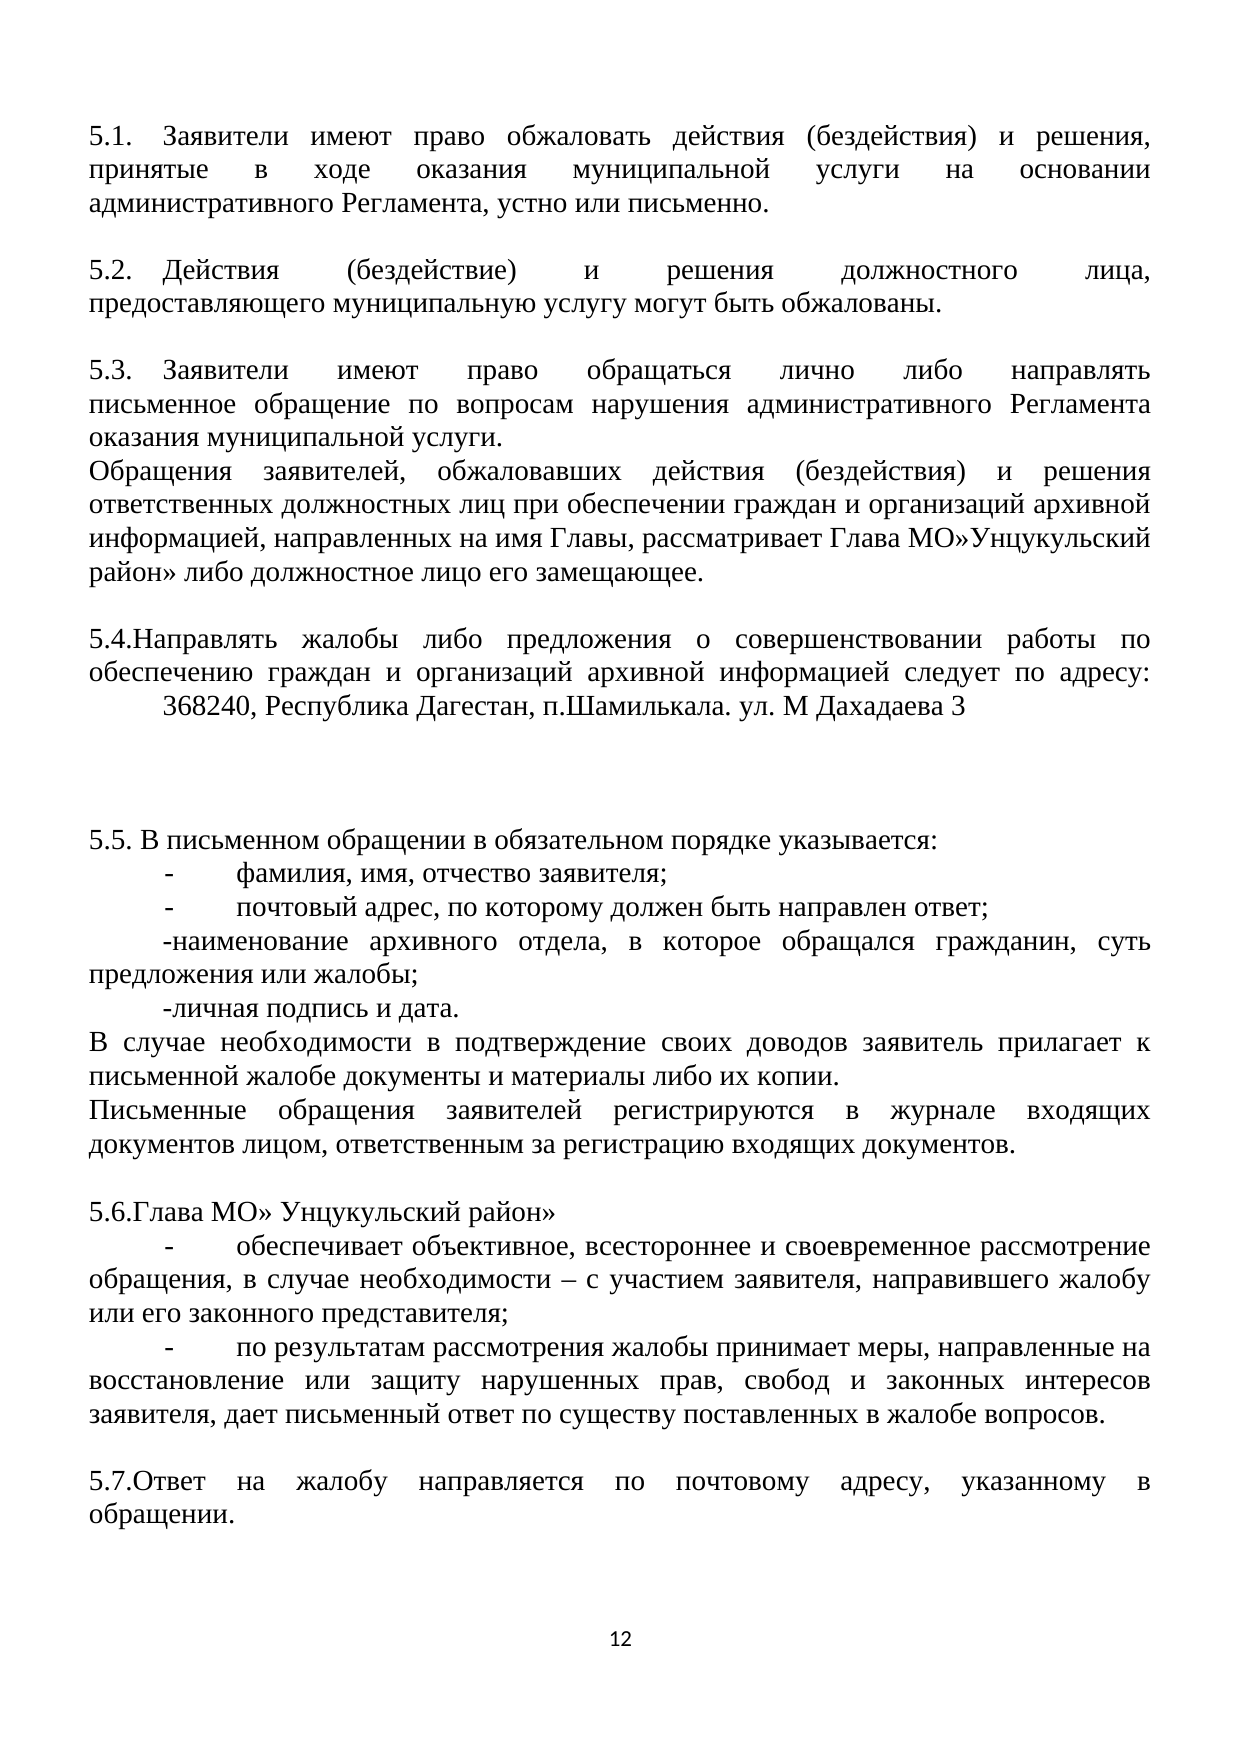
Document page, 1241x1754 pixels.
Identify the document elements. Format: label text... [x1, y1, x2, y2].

text 5.6.Глава МО» Унцукульский район» [89, 1195, 1152, 1229]
text -личная подпись и дата. [89, 990, 1152, 1024]
text 5.4.Направлять жалобы либо предложения о совершенствовании работы по обеспечению граждан и организаций архивной информацией следует по адресу: 368240, Республика Дагестан, п.Шамилькала. ул. М Дахадаева 3 [89, 621, 1152, 722]
list почтовый адрес, по которому должен быть направлен ответ; [89, 889, 1152, 923]
text 5.5. В письменном обращении в обязательном порядке указывается: [89, 822, 1152, 856]
text Письменные обращения заявителей регистрируются в журнале входящих документов лицом, ответственным за регистрацию входящих документов. [89, 1092, 1152, 1161]
list обеспечивает объективное, всестороннее и своевременное рассмотрение обращения, в случае необходимости – с участием заявителя, направившего жалобу или его законного представителя; [89, 1229, 1152, 1329]
text -наименование архивного отдела, в которое обращался гражданин, суть предложения или жалобы; [89, 923, 1152, 990]
list фамилия, имя, отчество заявителя; [89, 856, 1152, 889]
text Обращения заявителей, обжаловавших действия (бездействия) и решения ответственных должностных лиц при обеспечении граждан и организаций архивной информацией, направленных на имя Главы, рассматривает Глава МО»Унцукульский район» либо должностное лицо его замещающее. [89, 453, 1152, 588]
text 5.3. Заявители имеют право обращаться лично либо направлять письменное обращение по вопросам нарушения административного Регламента оказания муниципальной услуги. [89, 353, 1152, 453]
text В случае необходимости в подтверждение своих доводов заявитель прилагает к письменной жалобе документы и материалы либо их копии. [89, 1024, 1152, 1092]
text 5.7.Ответ на жалобу направляется по почтовому адресу, указанному в обращении. [89, 1463, 1152, 1531]
text 5.2. Действия (бездействие) и решения должностного лица, предоставляющего муниципальную услугу могут быть обжалованы. [89, 252, 1152, 319]
text 5.1. Заявители имеют право обжаловать действия (бездействия) и решения, принятые в ходе оказания муниципальной услуги на основании административного Регламента, устно или письменно. [89, 118, 1152, 219]
list по результатам рассмотрения жалобы принимает меры, направленные на восстановление или защиту нарушенных прав, свобод и законных интересов заявителя, дает письменный ответ по существу поставленных в жалобе вопросов. [89, 1329, 1152, 1430]
